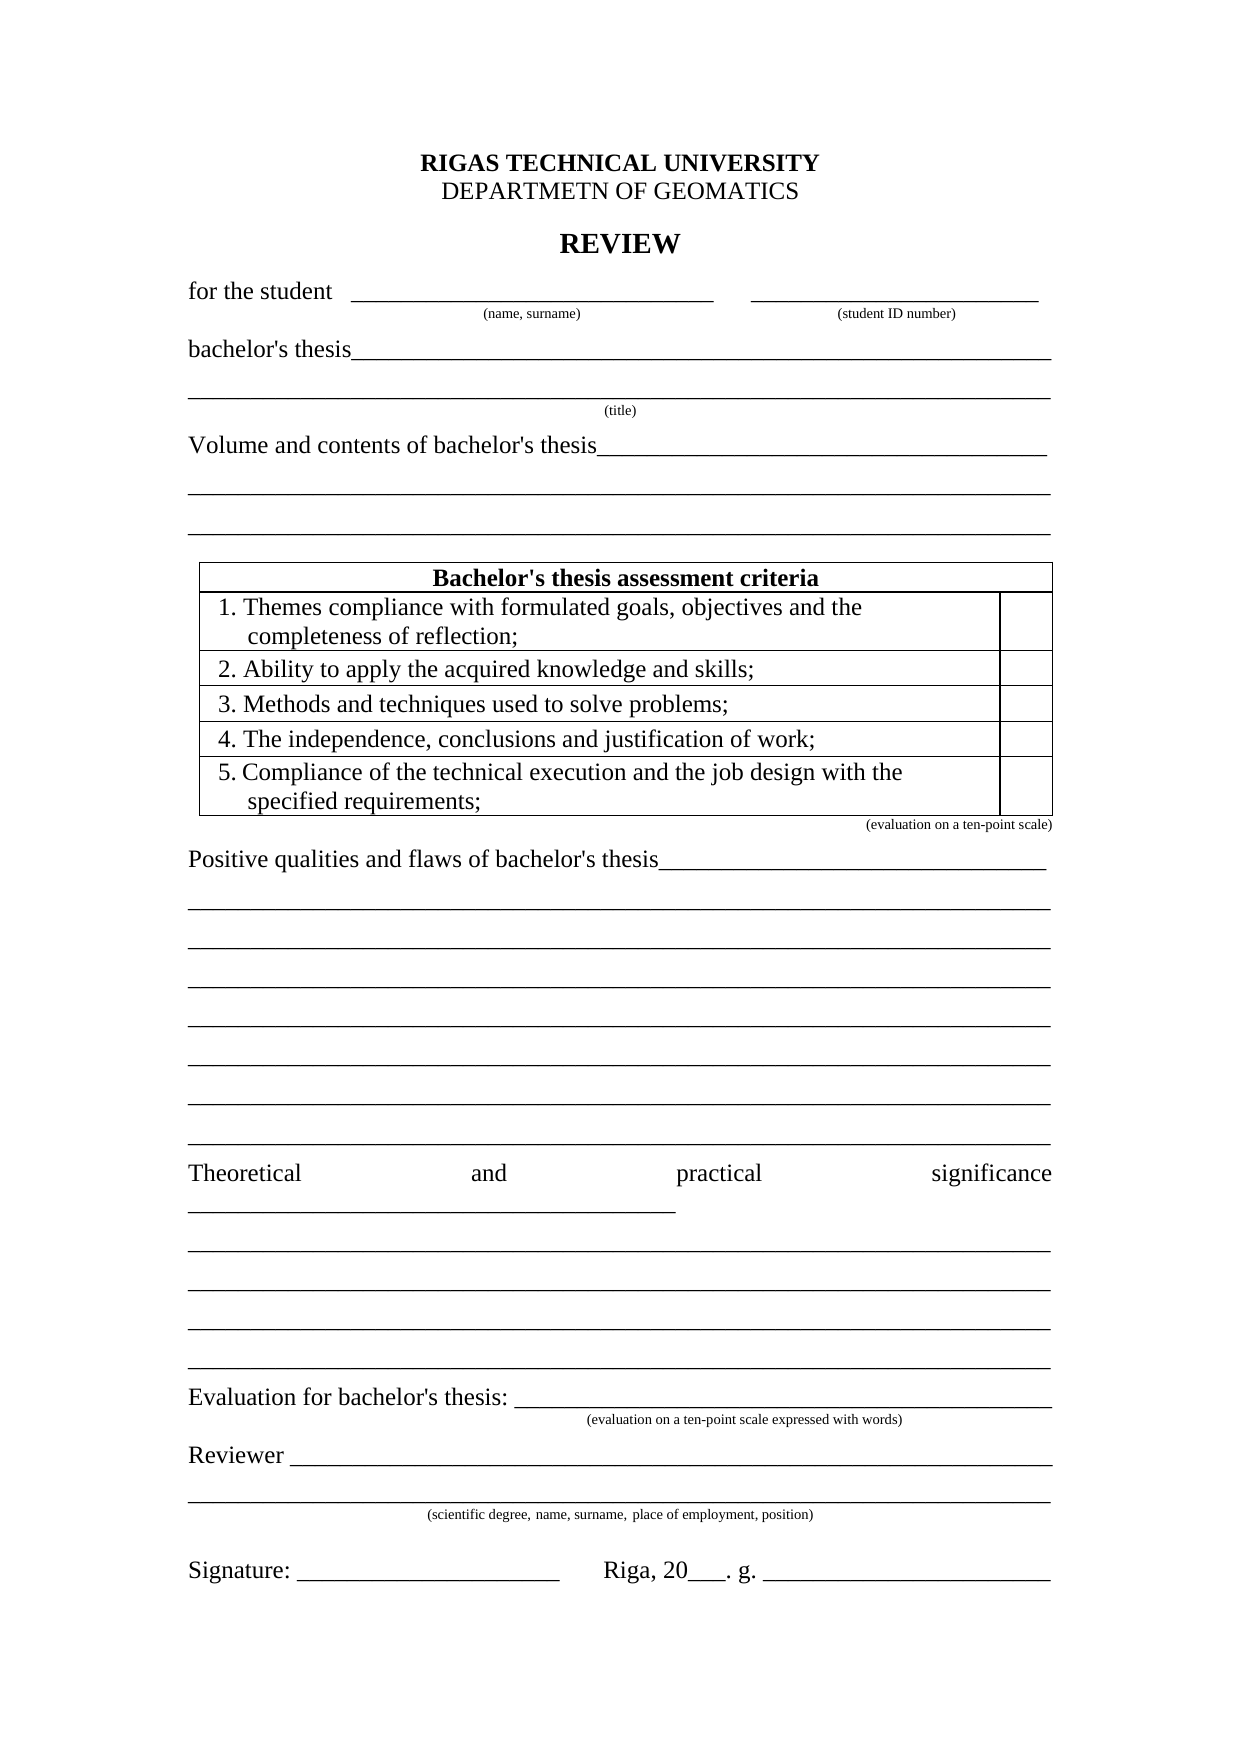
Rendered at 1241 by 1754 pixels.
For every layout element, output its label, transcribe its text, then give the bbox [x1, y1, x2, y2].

text (name, surname) (student ID number) [188, 305, 1052, 334]
text Theoretical and practical significance _______________________________________ [188, 1158, 1052, 1215]
text Volume and contents of bachelor's thesis____________________________________ [188, 430, 1052, 459]
table_cell [1001, 593, 1052, 650]
text bachelor's thesis________________________________________________________ [188, 334, 1052, 362]
text _____________________________________________________________________ [188, 1119, 1052, 1147]
text _____________________________________________________________________ [188, 469, 1052, 498]
table_cell 4. The independence, conclusions and justification of work; [200, 722, 999, 756]
table_cell 5. Compliance of the technical execution and the job design with the specified requirements; [200, 757, 999, 815]
text _____________________________________________________________________ [188, 1226, 1052, 1254]
table_cell 2. Ability to apply the acquired knowledge and skills; [200, 651, 999, 685]
text _____________________________________________________________________ [188, 884, 1052, 912]
text Evaluation for bachelor's thesis: ___________________________________________ [188, 1382, 1052, 1411]
text _____________________________________________________________________ [188, 1079, 1052, 1108]
table_cell [1001, 651, 1052, 685]
table_cell [1001, 757, 1052, 815]
text RIGAS TECHNICAL UNIVERSITY [188, 148, 1052, 176]
text (evaluation on a ten-point scale) [188, 816, 1052, 844]
text Positive qualities and flaws of bachelor's thesis_______________________________ [188, 844, 1052, 873]
text _____________________________________________________________________ [188, 1304, 1052, 1333]
text Reviewer _____________________________________________________________ [188, 1440, 1052, 1469]
text _____________________________________________________________________ [188, 509, 1052, 537]
text _____________________________________________________________________ [188, 962, 1052, 991]
text DEPARTMETN OF GEOMATICS [188, 176, 1052, 205]
text _____________________________________________________________________ [188, 1001, 1052, 1030]
text _____________________________________________________________________ [188, 1343, 1052, 1372]
text (evaluation on a ten-point scale expressed with words) [188, 1411, 1052, 1440]
table_cell 1. Themes compliance with formulated goals, objectives and the completeness of reflection; [200, 593, 999, 650]
table_header Bachelor's thesis assessment criteria [200, 563, 1052, 591]
table_cell 3. Methods and techniques used to solve problems; [200, 686, 999, 721]
table_cell [1001, 722, 1052, 756]
text (title) [188, 402, 1052, 430]
text (scientific degree, name, surname, place of employment, position) [188, 1506, 1052, 1534]
text _____________________________________________________________________ [188, 1477, 1052, 1506]
text _____________________________________________________________________ [188, 373, 1052, 402]
text _____________________________________________________________________ [188, 923, 1052, 952]
text _____________________________________________________________________ [188, 1040, 1052, 1069]
text REVIEW [188, 226, 1052, 259]
text for the student _____________________________ _______________________ [188, 276, 1052, 305]
text _____________________________________________________________________ [188, 1265, 1052, 1294]
table_cell [1001, 686, 1052, 721]
text Signature: _____________________ Riga, 20___. g. _______________________ [188, 1555, 1052, 1584]
